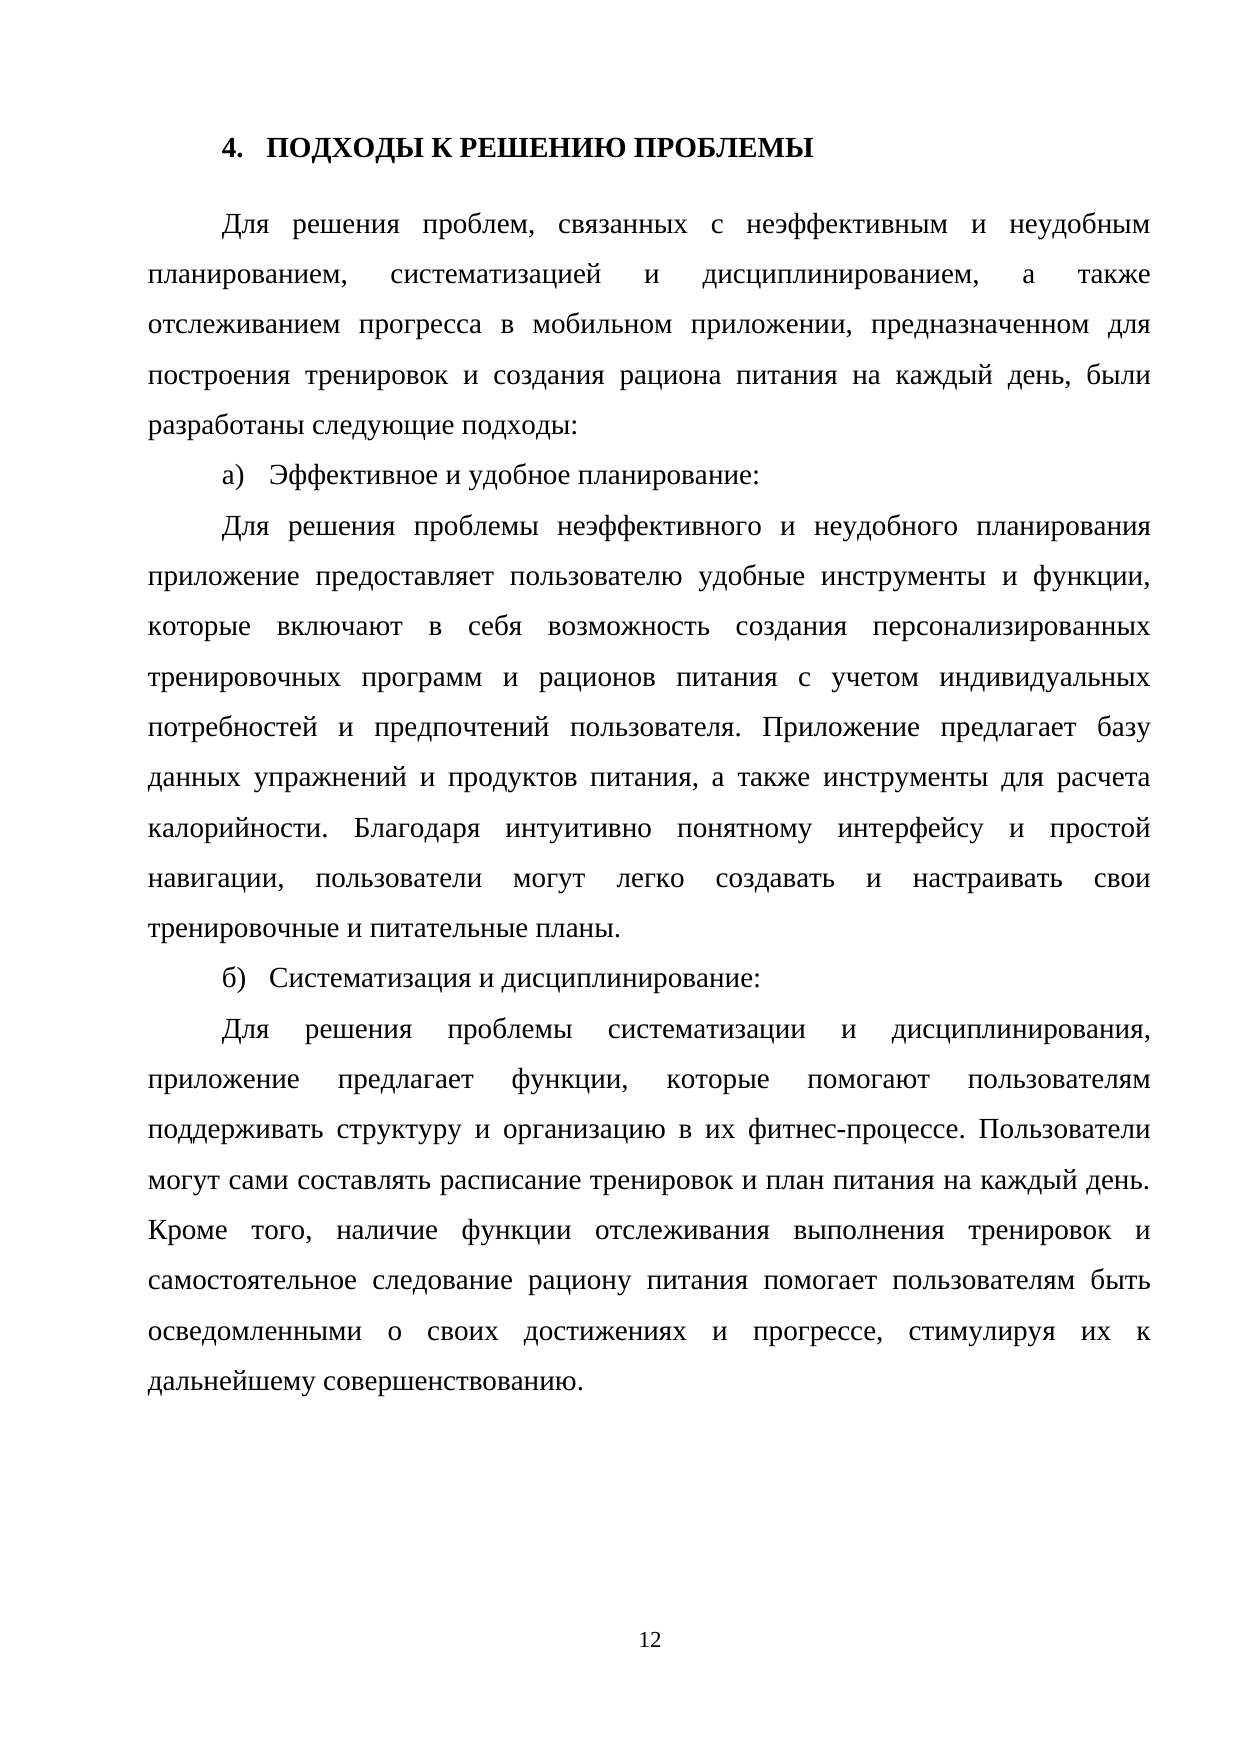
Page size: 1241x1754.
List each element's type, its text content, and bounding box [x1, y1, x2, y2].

text Эффективное и удобное планирование: [222, 457, 1152, 491]
text Для решения проблем, связанных с неэффективным и неудобным планированием, систематизацией и дисциплинированием, а также отслеживанием прогресса в мобильном приложении, предназначенном для построения тренировок и создания рациона питания на каждый день, были разработаны следующие подходы: [148, 206, 1152, 441]
text Для решения проблемы систематизации и дисциплинирования, приложение предлагает функции, которые помогают пользователям поддерживать структуру и организацию в их фитнес-процессе. Пользователи могут сами составлять расписание тренировок и план питания на каждый день. Кроме того, наличие функции отслеживания выполнения тренировок и самостоятельное следование рациону питания помогает пользователям быть осведомленными о своих достижениях и прогрессе, стимулируя их к дальнейшему совершенствованию. [148, 1011, 1152, 1397]
text Подходы к решению проблемы [222, 131, 1152, 164]
text Для решения проблемы неэффективного и неудобного планирования приложение предоставляет пользователю удобные инструменты и функции, которые включают в себя возможность создания персонализированных тренировочных программ и рационов питания с учетом индивидуальных потребностей и предпочтений пользователя. Приложение предлагает базу данных упражнений и продуктов питания, а также инструменты для расчета калорийности. Благодаря интуитивно понятному интерфейсу и простой навигации, пользователи могут легко создавать и настраивать свои тренировочные и питательные планы. [148, 508, 1152, 944]
text Систематизация и дисциплинирование: [222, 961, 1152, 994]
